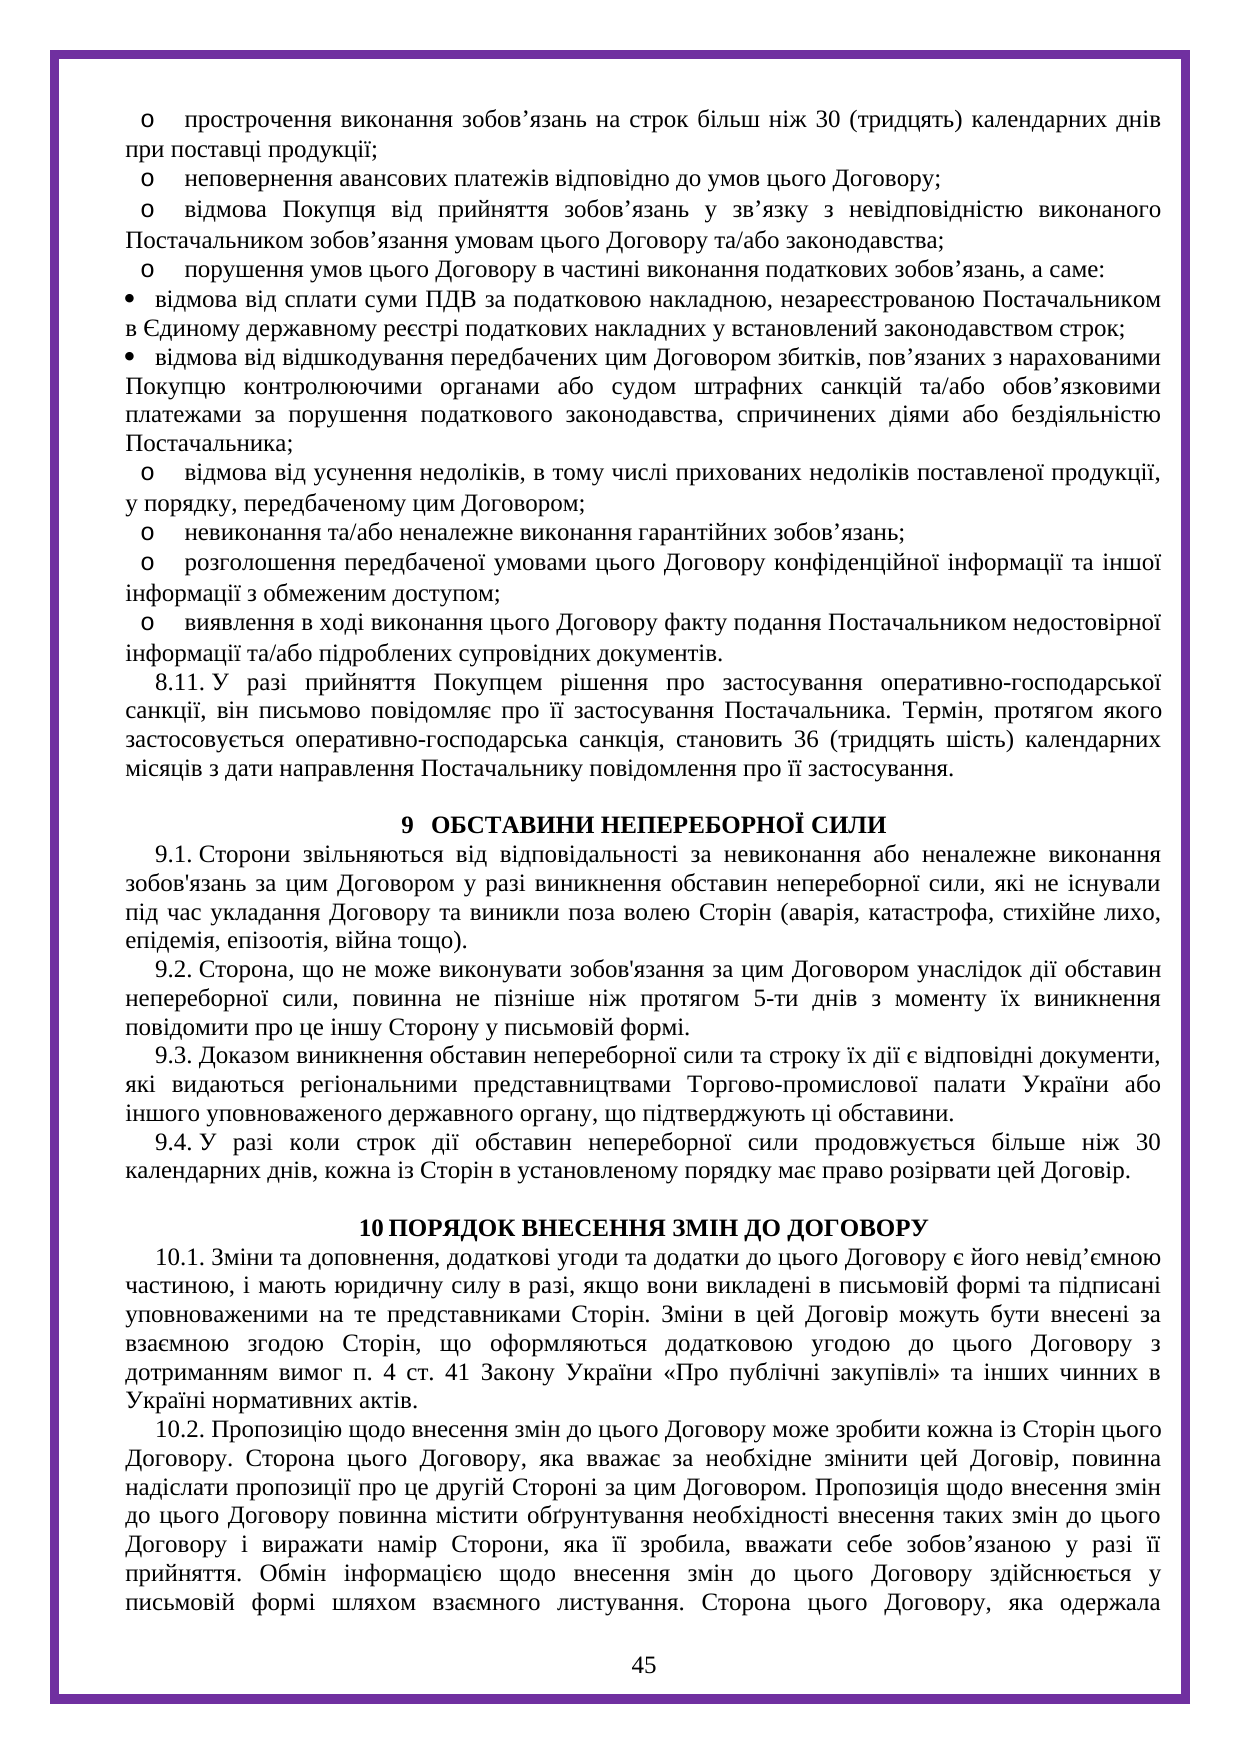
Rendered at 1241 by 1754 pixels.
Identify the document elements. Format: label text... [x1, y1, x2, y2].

list невиконання та/або неналежне виконання гарантійних зобов’язань; [125, 517, 1162, 547]
list прострочення виконання зобов’язань на строк більш ніж 30 (тридцять) календарних днів при поставці продукції; [125, 104, 1162, 163]
list Сторона, що не може виконувати зобов'язання за цим Договором унаслідок дії обставин непереборної сили, повинна не пізніше ніж протягом 5-ти днів з моменту їх виникнення повідомити про це іншу Сторону у письмовій формі. [125, 954, 1162, 1040]
list Сторони звільняються від відповідальності за невиконання або неналежне виконання зобов'язань за цим Договором у разі виникнення обставин непереборної сили, які не існували під час укладання Договору та виникли поза волею Сторін (аварія, катастрофа, стихійне лихо, епідемія, епізоотія, війна тощо). [125, 839, 1162, 954]
list неповернення авансових платежів відповідно до умов цього Договору; [125, 163, 1162, 194]
list ПОРЯДОК ВНЕСЕННЯ ЗМІН ДО ДОГОВОРУ [125, 1213, 1162, 1242]
list порушення умов цього Договору в частині виконання податкових зобов’язань, а саме: [125, 254, 1162, 284]
list відмова від усунення недоліків, в тому числі прихованих недоліків поставленої продукції, у порядку, передбаченому цим Договором; [125, 457, 1162, 517]
list У разі прийняття Покупцем рішення про застосування оперативно-господарської санкції, він письмово повідомляє про її застосування Постачальника. Термін, протягом якого застосовується оперативно-господарська санкція, становить 36 (тридцять шість) календарних місяців з дати направлення Постачальнику повідомлення про її застосування. [125, 667, 1162, 782]
list ОБСТАВИНИ НЕПЕРЕБОРНОЇ СИЛИ [125, 810, 1162, 839]
list Доказом виникнення обставин непереборної сили та строку їх дії є відповідні документи, які видаються регіональними представництвами Торгово-промислової палати України або іншого уповноваженого державного органу, що підтверджують ці обставини. [125, 1040, 1162, 1127]
list виявлення в ході виконання цього Договору факту подання Постачальником недостовірної інформації та/або підроблених супровідних документів. [125, 607, 1162, 667]
list Зміни та доповнення, додаткові угоди та додатки до цього Договору є його невід’ємною частиною, і мають юридичну силу в разі, якщо вони викладені в письмовій формі та підписані уповноваженими на те представниками Сторін. Зміни в цей Договір можуть бути внесені за взаємною згодою Сторін, що оформляються додатковою угодою до цього Договору з дотриманням вимог п. 4 ст. 41 Закону України «Про публічні закупівлі» та інших чинних в Україні нормативних актів. [125, 1242, 1162, 1414]
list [125, 1414, 1162, 1615]
list відмова Покупця від прийняття зобов’язань у зв’язку з невідповідністю виконаного Постачальником зобов’язання умовам цього Договору та/або законодавства; [125, 194, 1162, 254]
list відмова від сплати суми ПДВ за податковою накладною, незареєстрованою Постачальником в Єдиному державному реєстрі податкових накладних у встановлений законодавством строк; [125, 284, 1162, 342]
list відмова від відшкодування передбачених цим Договором збитків, пов’язаних з нарахованими Покупцю контролюючими органами або судом штрафних санкцій та/або обов’язковими платежами за порушення податкового законодавства, спричинених діями або бездіяльністю Постачальника; [125, 342, 1162, 457]
list У разі коли строк дії обставин непереборної сили продовжується більше ніж 30 календарних днів, кожна із Сторін в установленому порядку має право розірвати цей Договір. [125, 1127, 1162, 1184]
list розголошення передбаченої умовами цього Договору конфіденційної інформації та іншої інформації з обмеженим доступом; [125, 547, 1162, 607]
